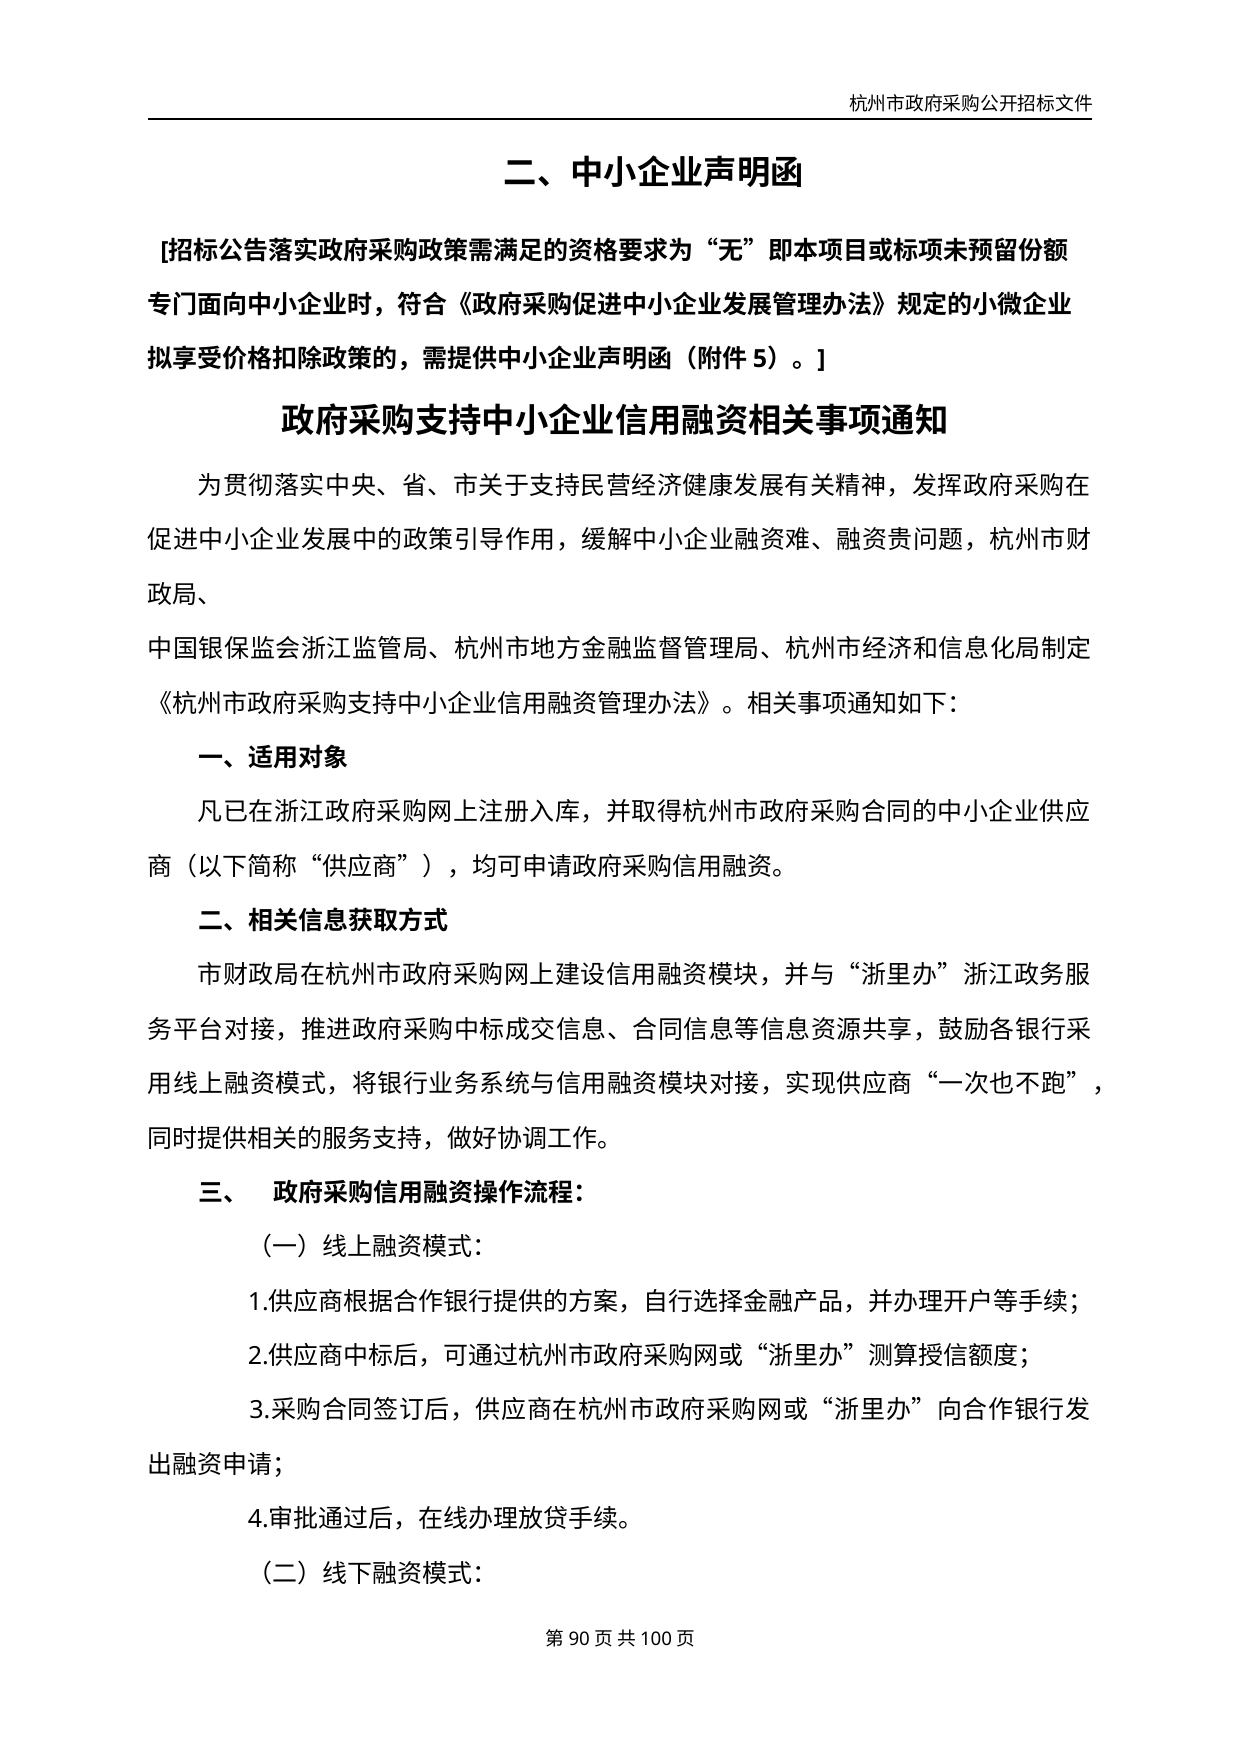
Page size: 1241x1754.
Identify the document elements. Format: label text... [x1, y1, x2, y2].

text 为贯彻落实中央、省、市关于支持民营经济健康发展有关精神，发挥政府采购在促进中小企业发展中的政策引导作用，缓解中小企业融资难、融资贵问题，杭州市财政局、 [148, 466, 1092, 611]
text 市财政局在杭州市政府采购网上建设信用融资模块，并与“浙里办”浙江政务服务平台对接，推进政府采购中标成交信息、合同信息等信息资源共享，鼓励各银行采用线上融资模式，将银行业务系统与信用融资模块对接，实现供应商“一次也不跑”，同时提供相关的服务支持，做好协调工作。 [148, 955, 1092, 1154]
text 4.审批通过后，在线办理放贷手续。 [148, 1499, 1092, 1535]
text 二、相关信息获取方式 [148, 901, 1092, 937]
text 一、适用对象 [148, 737, 1092, 774]
text 中国银保监会浙江监管局、杭州市地方金融监督管理局、杭州市经济和信息化局制定《杭州市政府采购支持中小企业信用融资管理办法》。相关事项通知如下： [148, 629, 1092, 719]
text 凡已在浙江政府采购网上注册入库，并取得杭州市政府采购合同的中小企业供应商（以下简称“供应商”），均可申请政府采购信用融资。 [148, 792, 1092, 882]
text 三、 政府采购信用融资操作流程： [148, 1172, 1092, 1209]
text 二、中小企业声明函 [148, 145, 1092, 194]
text 1.供应商根据合作银行提供的方案，自行选择金融产品，并办理开户等手续； [148, 1281, 1092, 1317]
text 2.供应商中标后，可通过杭州市政府采购网或“浙里办”测算授信额度； [148, 1336, 1092, 1372]
text 政府采购支持中小企业信用融资相关事项通知 [148, 393, 1092, 442]
text （一）线上融资模式： [148, 1227, 1092, 1263]
text （二）线下融资模式： [148, 1553, 1092, 1589]
text [招标公告落实政府采购政策需满足的资格要求为“无”即本项目或标项未预留份额专门面向中小企业时，符合《政府采购促进中小企业发展管理办法》规定的小微企业拟享受价格扣除政策的，需提供中小企业声明函（附件5）。] [148, 230, 1092, 375]
text 3.采购合同签订后，供应商在杭州市政府采购网或“浙里办”向合作银行发出融资申请； [148, 1390, 1092, 1481]
